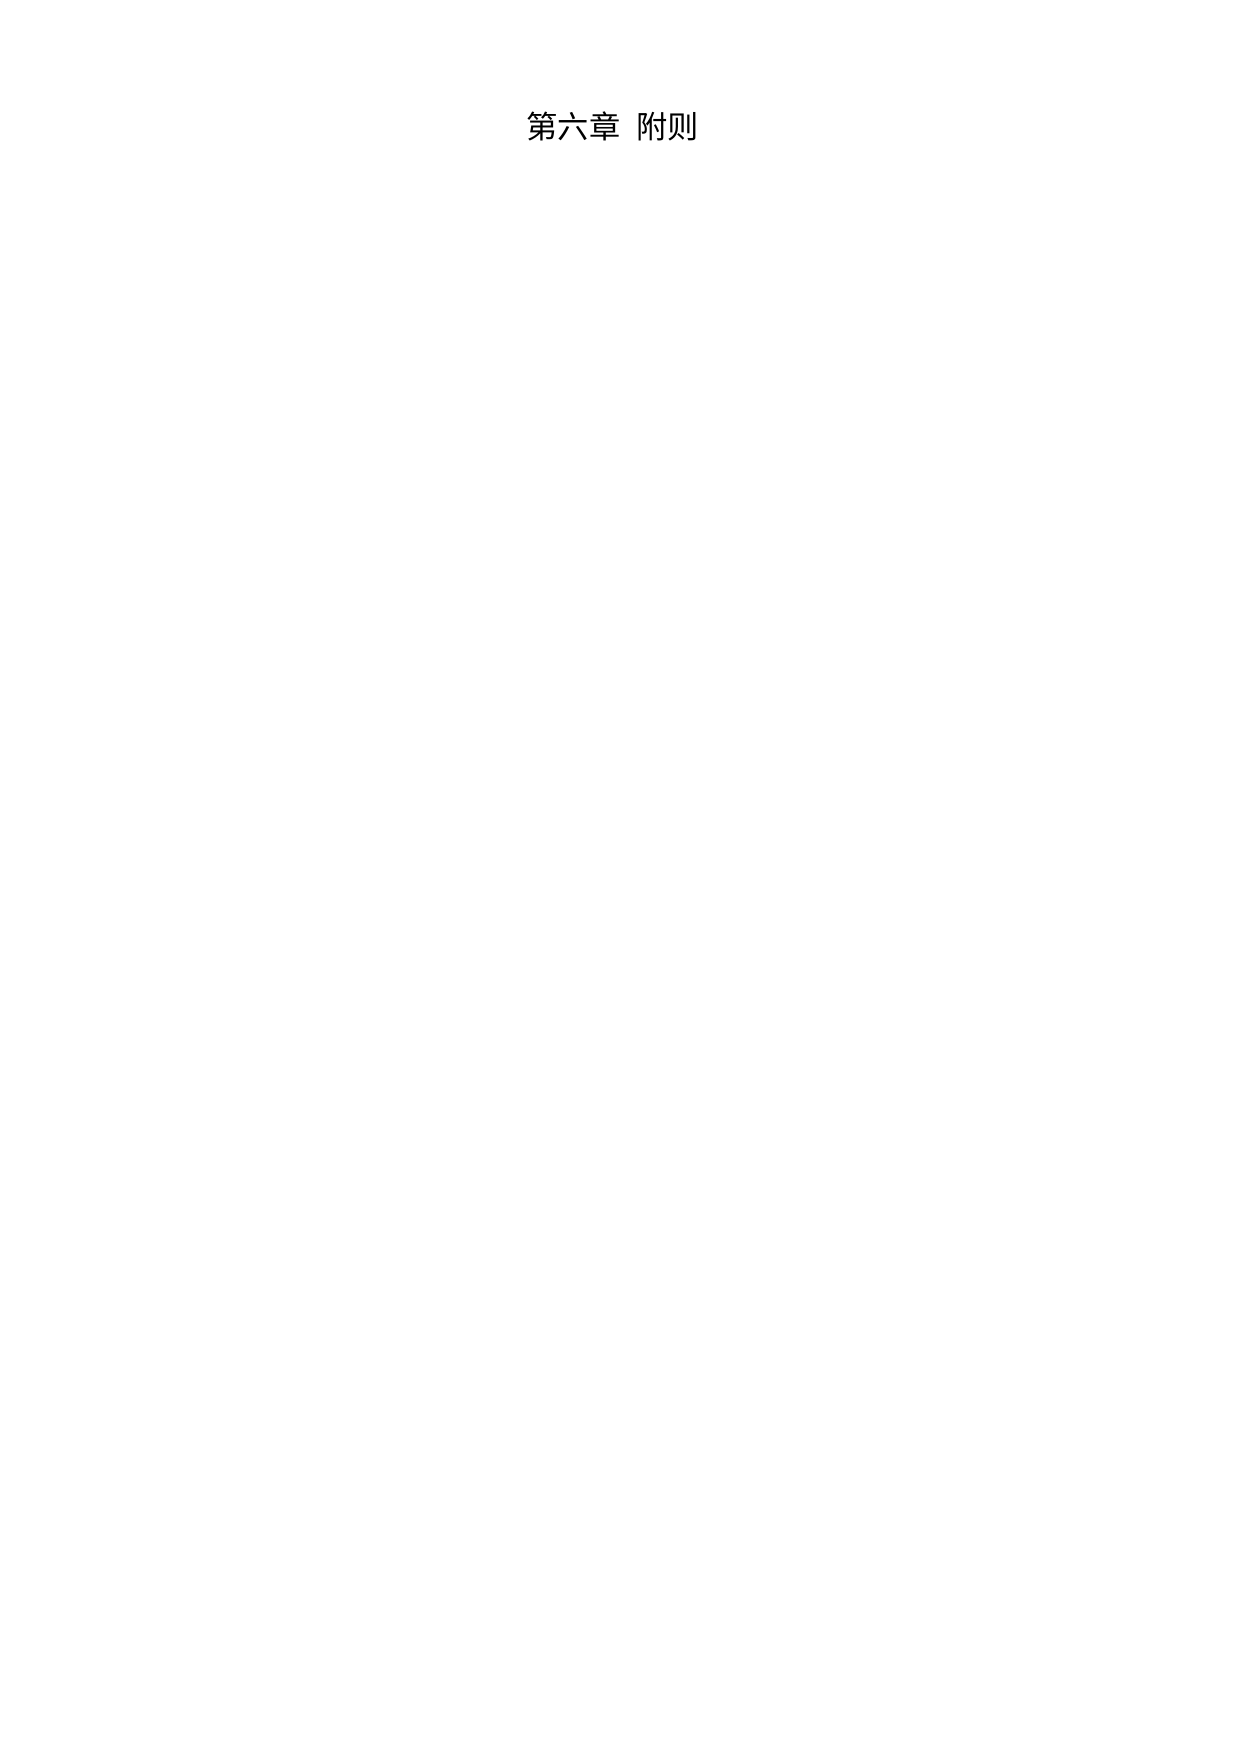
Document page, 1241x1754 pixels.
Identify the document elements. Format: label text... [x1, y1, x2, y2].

text 第六章 附则 [526, 105, 1159, 148]
